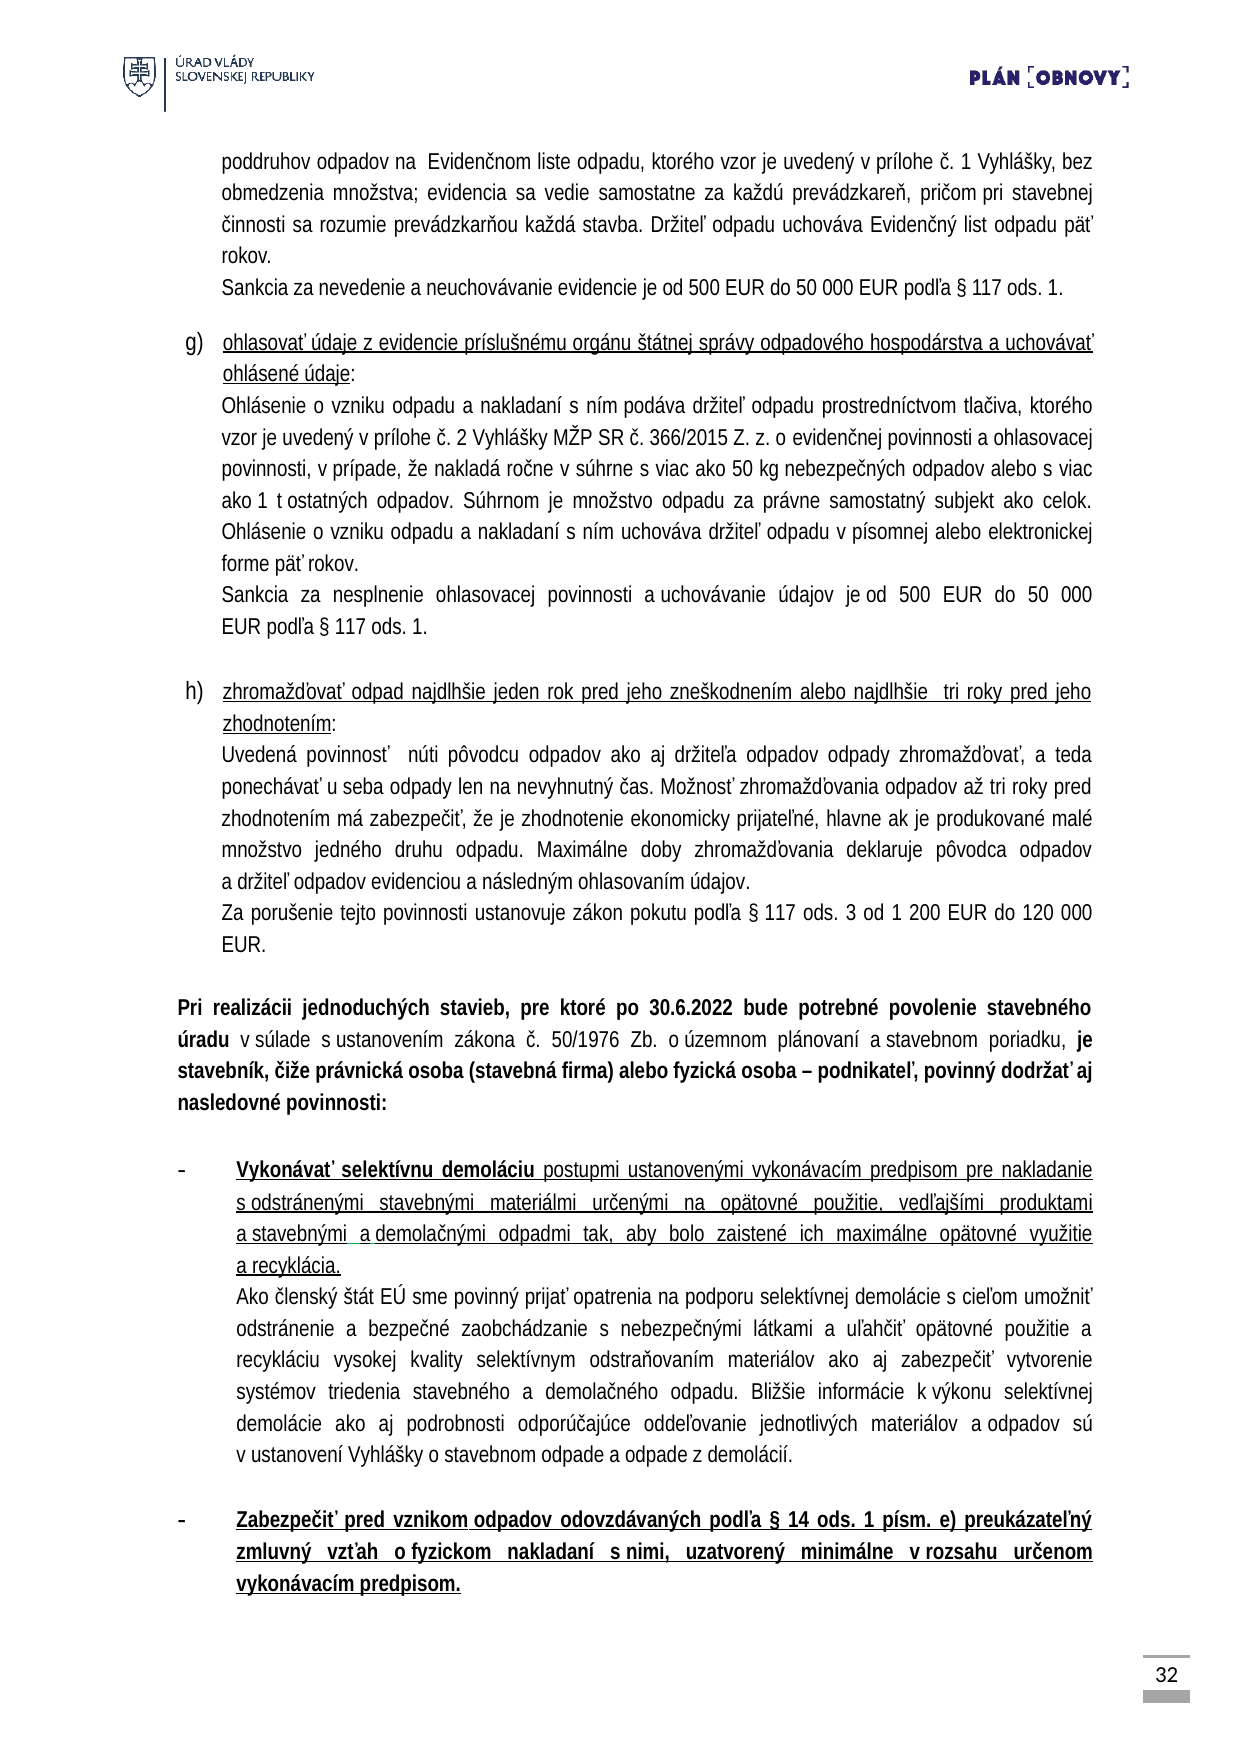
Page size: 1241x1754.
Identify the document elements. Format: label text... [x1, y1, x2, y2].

picture [958, 41, 1139, 112]
list zhromažďovať odpad najdlhšie jeden rok pred jeho zneškodnením alebo najdlhšie tri roky pred jeho zhodnotením: [185, 676, 1093, 736]
picture [102, 37, 340, 126]
list Zabezpečiť pred vznikom odpadov odovzdávaných podľa § 14 ods. 1 písm. e) preukázateľný zmluvný vzťah o fyzickom nakladaní s nimi, uzatvorený minimálne v rozsahu určenom vykonávacím predpisom. [177, 1504, 1093, 1596]
text Uvedená povinnosť núti pôvodcu odpadov ako aj držiteľa odpadov odpady zhromažďovať, a teda ponechávať u seba odpady len na nevyhnutný čas. Možnosť zhromažďovania odpadov až tri roky pred zhodnotením má zabezpečiť, že je zhodnotenie ekonomicky prijateľné, hlavne ak je produkované malé množstvo jedného druhu odpadu. Maximálne doby zhromažďovania deklaruje pôvodca odpadov a držiteľ odpadov evidenciou a následným ohlasovaním údajov. [221, 741, 1093, 894]
text Sankcia za nesplnenie ohlasovacej povinnosti a uchovávanie údajov je od 500 EUR do 50 000 EUR podľa § 117 ods. 1. [221, 581, 1093, 639]
text Ako členský štát EÚ sme povinný prijať opatrenia na podporu selektívnej demolácie s cieľom umožniť odstránenie a bezpečné zaobchádzanie s nebezpečnými látkami a uľahčiť opätovné použitie a recykláciu vysokej kvality selektívnym odstraňovaním materiálov ako aj zabezpečiť vytvorenie systémov triedenia stavebného a demolačného odpadu. Bližšie informácie k výkonu selektívnej demolácie ako aj podrobnosti odporúčajúce oddeľovanie jednotlivých materiálov a odpadov sú v ustanovení Vyhlášky o stavebnom odpade a odpade z demolácií. [236, 1283, 1093, 1467]
text Za porušenie tejto povinnosti ustanovuje zákon pokutu podľa § 117 ods. 3 od 1 200 EUR do 120 000 EUR. [221, 899, 1093, 957]
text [221, 148, 1093, 269]
text Pri realizácii jednoduchých stavieb, pre ktoré po 30.6.2022 bude potrebné povolenie stavebného úradu v súlade s ustanovením zákona č. 50/1976 Zb. o územnom plánovaní a stavebnom poriadku, je stavebník, čiže právnická osoba (stavebná firma) alebo fyzická osoba – podnikateľ, povinný dodržať aj nasledovné povinnosti: [177, 994, 1093, 1115]
list ohlasovať údaje z evidencie príslušnému orgánu štátnej správy odpadového hospodárstva a uchovávať ohlásené údaje: [185, 327, 1093, 387]
list Vykonávať selektívnu demoláciu postupmi ustanovenými vykonávacím predpisom pre nakladanie s odstránenými stavebnými materiálmi určenými na opätovné použitie, vedľajšími produktami a stavebnými a demolačnými odpadmi tak, aby bolo zaistené ich maximálne opätovné využitie a recyklácia. [177, 1154, 1093, 1278]
text Sankcia za nevedenie a neuchovávanie evidencie je od 500 EUR do 50 000 EUR podľa § 117 ods. 1. [221, 274, 1093, 300]
text Ohlásenie o vzniku odpadu a nakladaní s ním podáva držiteľ odpadu prostredníctvom tlačiva, ktorého vzor je uvedený v prílohe č. 2 Vyhlášky MŽP SR č. 366/2015 Z. z. o evidenčnej povinnosti a ohlasovacej povinnosti, v prípade, že nakladá ročne v súhrne s viac ako 50 kg nebezpečných odpadov alebo s viac ako 1 t ostatných odpadov. Súhrnom je množstvo odpadu za právne samostatný subjekt ako celok. Ohlásenie o vzniku odpadu a nakladaní s ním uchováva držiteľ odpadu v písomnej alebo elektronickej forme päť rokov. [221, 392, 1093, 576]
